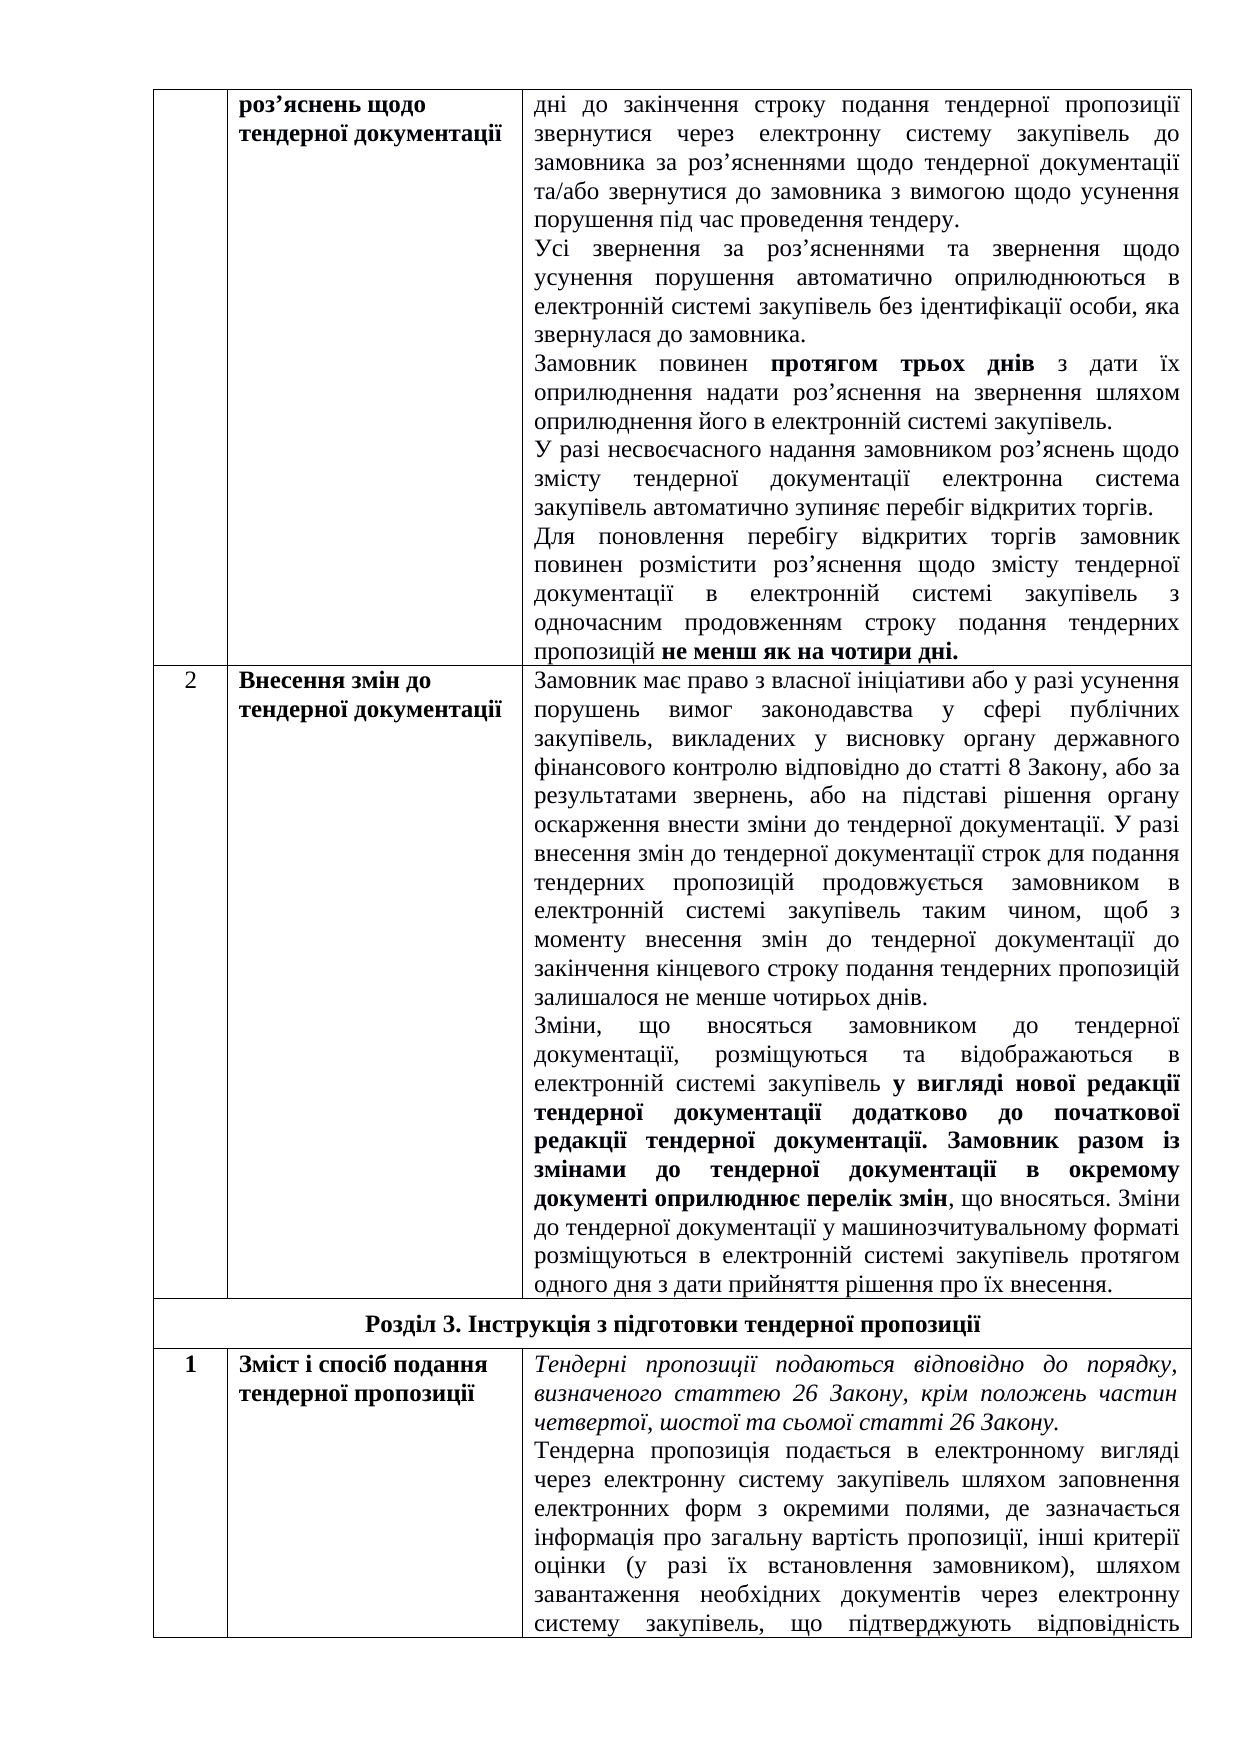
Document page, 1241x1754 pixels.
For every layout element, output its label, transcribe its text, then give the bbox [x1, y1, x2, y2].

table_cell Замовник має право з власної ініціативи або у разі усунення порушень вимог законодавства у сфері публічних закупівель, викладених у висновку органу державного фінансового контролю відповідно до статті 8 Закону, або за результатами звернень, або на підставі рішення органу оскарження внести зміни до тендерної документації. У разі внесення змін до тендерної документації строк для подання тендерних пропозицій продовжується замовником в електронній системі закупівель таким чином, щоб з моменту внесення змін до тендерної документації до закінчення кінцевого строку подання тендерних пропозицій залишалося не менше чотирьох днів. Зміни, що вносяться замовником до тендерної документації, розміщуються та відображаються в електронній системі закупівель у вигляді нової редакції тендерної документації додатково до початкової редакції тендерної документації. Замовник разом із змінами до тендерної документації в окремому документі оприлюднює перелік змін, що вносяться. Зміни до тендерної документації у машинозчитувальному форматі розміщуються в електронній системі закупівель протягом одного дня з дати прийняття рішення про їх внесення. [928, 666, 1191, 1298]
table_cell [228, 1349, 522, 1637]
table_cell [523, 90, 1191, 664]
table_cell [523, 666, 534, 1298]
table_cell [228, 90, 522, 664]
table_cell 1 [154, 1349, 227, 1637]
table_cell Внесення змін до тендерної документації [228, 666, 522, 1298]
table_cell 2 [154, 666, 227, 1298]
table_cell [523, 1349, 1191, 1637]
table_cell 1 [154, 90, 227, 664]
table_cell Розділ 3. Інструкція з підготовки тендерної пропозиції [154, 1299, 1191, 1348]
